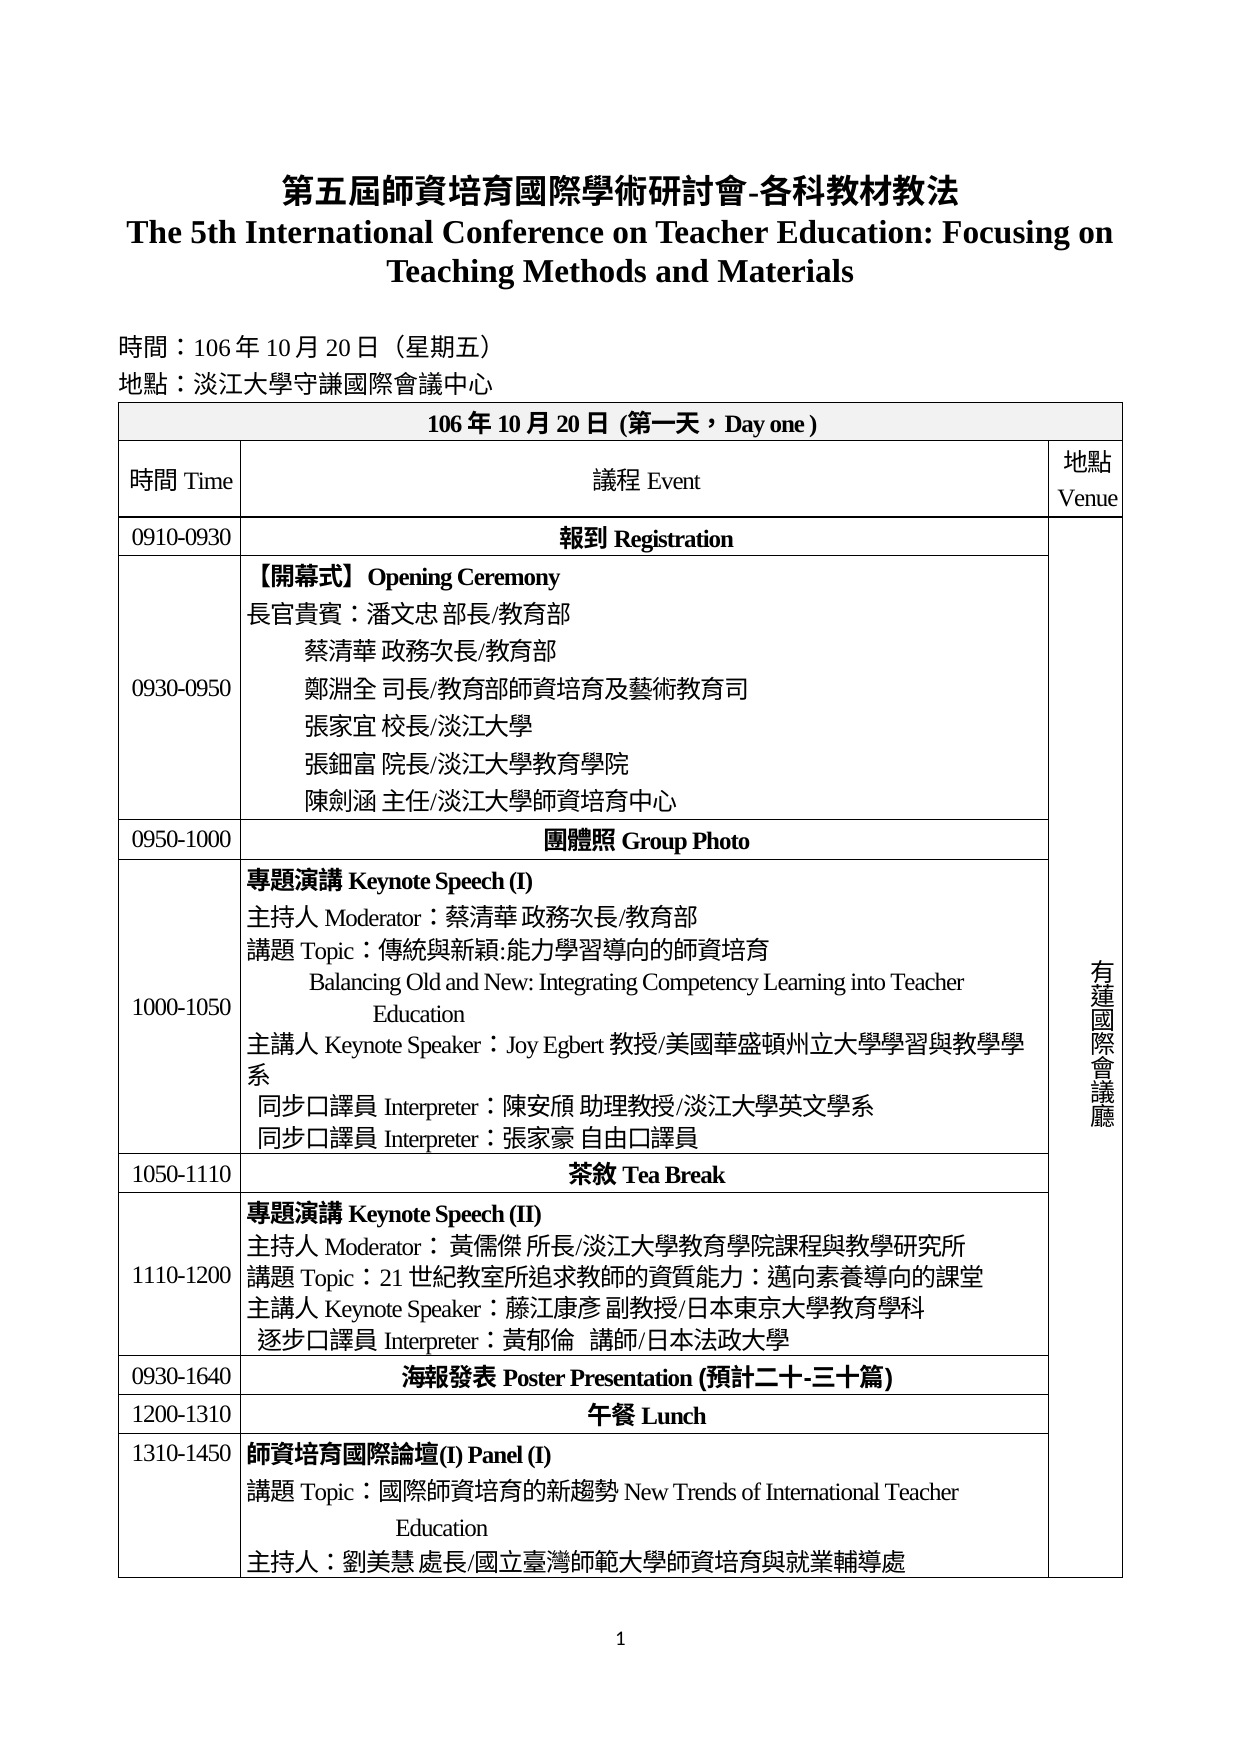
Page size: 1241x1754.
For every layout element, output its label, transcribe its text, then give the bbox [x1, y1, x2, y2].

table_header 106年 10月20日 (第一天，Day one ) [119, 403, 1122, 440]
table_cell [241, 1434, 1048, 1577]
table_cell 1200-1310 [119, 1395, 240, 1432]
text 地點：淡江大學守謙國際會議中心 [118, 364, 1122, 402]
table_cell 報到Registration [241, 518, 1048, 555]
text 第五屆師資培育國際學術研討會-各科教材教法 [118, 164, 1122, 213]
table_cell 地點 Venue [1049, 441, 1122, 516]
table_cell 有蓮國際會議廳 [1049, 518, 1122, 1577]
table_cell 團體照 Group Photo [241, 820, 1048, 858]
table_cell 0950-1000 [119, 820, 240, 858]
text 時間：106年10月20日（星期五） [118, 327, 1122, 364]
table_cell 午餐Lunch [241, 1395, 1048, 1432]
table_cell 專題演講Keynote Speech (I) 主持人Moderator：蔡清華 政務次長/教育部 講題Topic：傳統與新穎:能力學習導向的師資培育 Balancing Old and New: Integrating Competency Learning into Teacher Education 主講人Keynote Speaker：Joy Egbert教授/美國華盛頓州立大學學習與教學學系 同步口譯員Interpreter：陳安頎 助理教授/淡江大學英文學系 同步口譯員Interpreter：張家豪 自由口譯員 [241, 860, 1048, 1153]
table_cell 0930-1640 [119, 1356, 240, 1394]
table_cell 【開幕式】Opening Ceremony 長官貴賓：潘文忠 部長/教育部 蔡清華 政務次長/教育部 鄭淵全 司長/教育部師資培育及藝術教育司 張家宜 校長/淡江大學 張鈿富 院長/淡江大學教育學院 陳劍涵 主任/淡江大學師資培育中心 [241, 556, 1048, 818]
table_cell 0930-0950 [119, 556, 240, 818]
table_cell 1000-1050 [119, 860, 240, 1153]
table_cell 0910-0930 [119, 518, 240, 555]
table_cell 茶敘Tea Break [241, 1154, 1048, 1192]
table_cell 1050-1110 [119, 1154, 240, 1192]
table_cell 議程Event [241, 441, 1048, 516]
table_cell 1310-1450 [119, 1434, 240, 1577]
table_cell 專題演講Keynote Speech (II) 主持人Moderator： 黃儒傑 所長/淡江大學教育學院課程與教學研究所 講題Topic：21世紀教室所追求教師的資質能力：邁向素養導向的課堂 主講人Keynote Speaker：藤江康彥 副教授/日本東京大學教育學科 逐步口譯員Interpreter：黃郁倫 講師/日本法政大學 [241, 1193, 1048, 1355]
text The 5th International Conference on Teacher Education: Focusing on Teaching Methods and Materials [118, 213, 1122, 289]
table_cell 海報發表Poster Presentation (預計二十-三十篇) [241, 1356, 1048, 1394]
table_cell 1110-1200 [119, 1193, 240, 1355]
table_cell 時間Time [119, 441, 240, 516]
